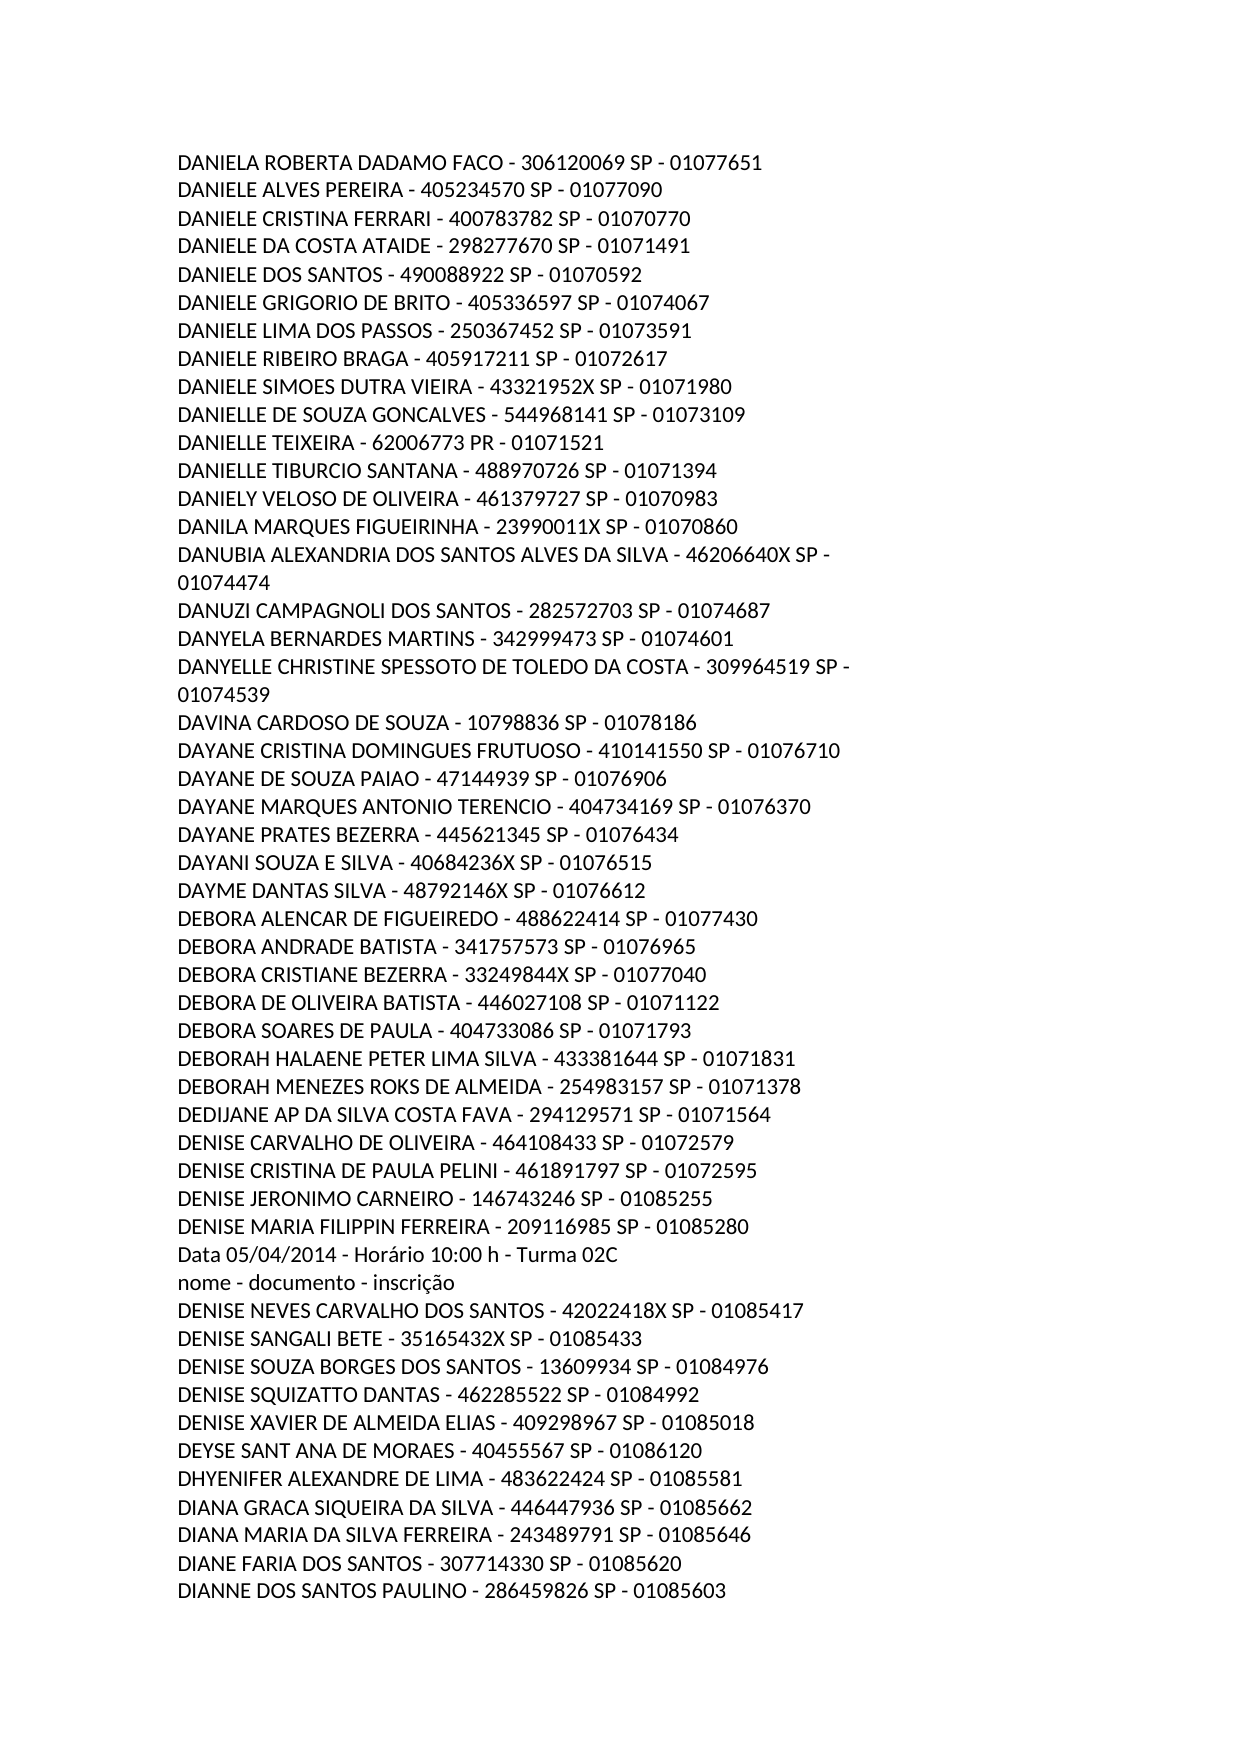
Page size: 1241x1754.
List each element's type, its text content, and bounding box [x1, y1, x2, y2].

text DEBORAH HALAENE PETER LIMA SILVA - 433381644 SP - 01071831 [177, 1044, 1063, 1072]
text 01074539 [177, 680, 1063, 708]
text DANIELE DA COSTA ATAIDE - 298277670 SP - 01071491 [177, 232, 1063, 260]
text DIANE FARIA DOS SANTOS - 307714330 SP - 01085620 [177, 1549, 1063, 1577]
text DANIELA ROBERTA DADAMO FACO - 306120069 SP - 01077651 [177, 148, 1063, 176]
text DENISE SQUIZATTO DANTAS - 462285522 SP - 01084992 [177, 1381, 1063, 1408]
text DENISE CARVALHO DE OLIVEIRA - 464108433 SP - 01072579 [177, 1128, 1063, 1156]
text DANIELE RIBEIRO BRAGA - 405917211 SP - 01072617 [177, 344, 1063, 372]
text DANYELLE CHRISTINE SPESSOTO DE TOLEDO DA COSTA - 309964519 SP - [177, 652, 1063, 680]
text DEDIJANE AP DA SILVA COSTA FAVA - 294129571 SP - 01071564 [177, 1100, 1063, 1128]
text 01074474 [177, 568, 1063, 596]
text DANIELE LIMA DOS PASSOS - 250367452 SP - 01073591 [177, 316, 1063, 344]
text DANUBIA ALEXANDRIA DOS SANTOS ALVES DA SILVA - 46206640X SP - [177, 540, 1063, 568]
text DANUZI CAMPAGNOLI DOS SANTOS - 282572703 SP - 01074687 [177, 596, 1063, 624]
text DEBORA CRISTIANE BEZERRA - 33249844X SP - 01077040 [177, 960, 1063, 988]
text DANIELLE TIBURCIO SANTANA - 488970726 SP - 01071394 [177, 456, 1063, 484]
text Data 05/04/2014 - Horário 10:00 h - Turma 02C [177, 1240, 1063, 1268]
text nome - documento - inscrição [177, 1268, 1063, 1296]
text DAYANE PRATES BEZERRA - 445621345 SP - 01076434 [177, 820, 1063, 848]
text DIANNE DOS SANTOS PAULINO - 286459826 SP - 01085603 [177, 1577, 1063, 1605]
text DANIELE GRIGORIO DE BRITO - 405336597 SP - 01074067 [177, 288, 1063, 316]
text DENISE XAVIER DE ALMEIDA ELIAS - 409298967 SP - 01085018 [177, 1408, 1063, 1437]
text DAYANE MARQUES ANTONIO TERENCIO - 404734169 SP - 01076370 [177, 792, 1063, 820]
text DEYSE SANT ANA DE MORAES - 40455567 SP - 01086120 [177, 1437, 1063, 1464]
text DENISE CRISTINA DE PAULA PELINI - 461891797 SP - 01072595 [177, 1156, 1063, 1184]
text DANIELE CRISTINA FERRARI - 400783782 SP - 01070770 [177, 204, 1063, 232]
text DIANA GRACA SIQUEIRA DA SILVA - 446447936 SP - 01085662 [177, 1493, 1063, 1521]
text DHYENIFER ALEXANDRE DE LIMA - 483622424 SP - 01085581 [177, 1464, 1063, 1493]
text DAYANE DE SOUZA PAIAO - 47144939 SP - 01076906 [177, 764, 1063, 792]
text DAYME DANTAS SILVA - 48792146X SP - 01076612 [177, 876, 1063, 904]
text DEBORA DE OLIVEIRA BATISTA - 446027108 SP - 01071122 [177, 988, 1063, 1016]
text DEBORA ANDRADE BATISTA - 341757573 SP - 01076965 [177, 932, 1063, 960]
text DAVINA CARDOSO DE SOUZA - 10798836 SP - 01078186 [177, 708, 1063, 736]
text DAYANE CRISTINA DOMINGUES FRUTUOSO - 410141550 SP - 01076710 [177, 736, 1063, 764]
text DENISE NEVES CARVALHO DOS SANTOS - 42022418X SP - 01085417 [177, 1296, 1063, 1324]
text DENISE SANGALI BETE - 35165432X SP - 01085433 [177, 1324, 1063, 1352]
text DEBORA SOARES DE PAULA - 404733086 SP - 01071793 [177, 1016, 1063, 1044]
text DEBORAH MENEZES ROKS DE ALMEIDA - 254983157 SP - 01071378 [177, 1072, 1063, 1100]
text DANIELE ALVES PEREIRA - 405234570 SP - 01077090 [177, 176, 1063, 204]
text DENISE JERONIMO CARNEIRO - 146743246 SP - 01085255 [177, 1184, 1063, 1212]
text DANIELY VELOSO DE OLIVEIRA - 461379727 SP - 01070983 [177, 484, 1063, 512]
text DANIELE SIMOES DUTRA VIEIRA - 43321952X SP - 01071980 [177, 372, 1063, 400]
text DANYELA BERNARDES MARTINS - 342999473 SP - 01074601 [177, 624, 1063, 652]
text DAYANI SOUZA E SILVA - 40684236X SP - 01076515 [177, 848, 1063, 876]
text DANILA MARQUES FIGUEIRINHA - 23990011X SP - 01070860 [177, 512, 1063, 540]
text DANIELE DOS SANTOS - 490088922 SP - 01070592 [177, 260, 1063, 288]
text DEBORA ALENCAR DE FIGUEIREDO - 488622414 SP - 01077430 [177, 904, 1063, 932]
text DENISE SOUZA BORGES DOS SANTOS - 13609934 SP - 01084976 [177, 1352, 1063, 1381]
text DANIELLE DE SOUZA GONCALVES - 544968141 SP - 01073109 [177, 400, 1063, 428]
text DENISE MARIA FILIPPIN FERREIRA - 209116985 SP - 01085280 [177, 1212, 1063, 1240]
text DIANA MARIA DA SILVA FERREIRA - 243489791 SP - 01085646 [177, 1521, 1063, 1549]
text DANIELLE TEIXEIRA - 62006773 PR - 01071521 [177, 428, 1063, 456]
